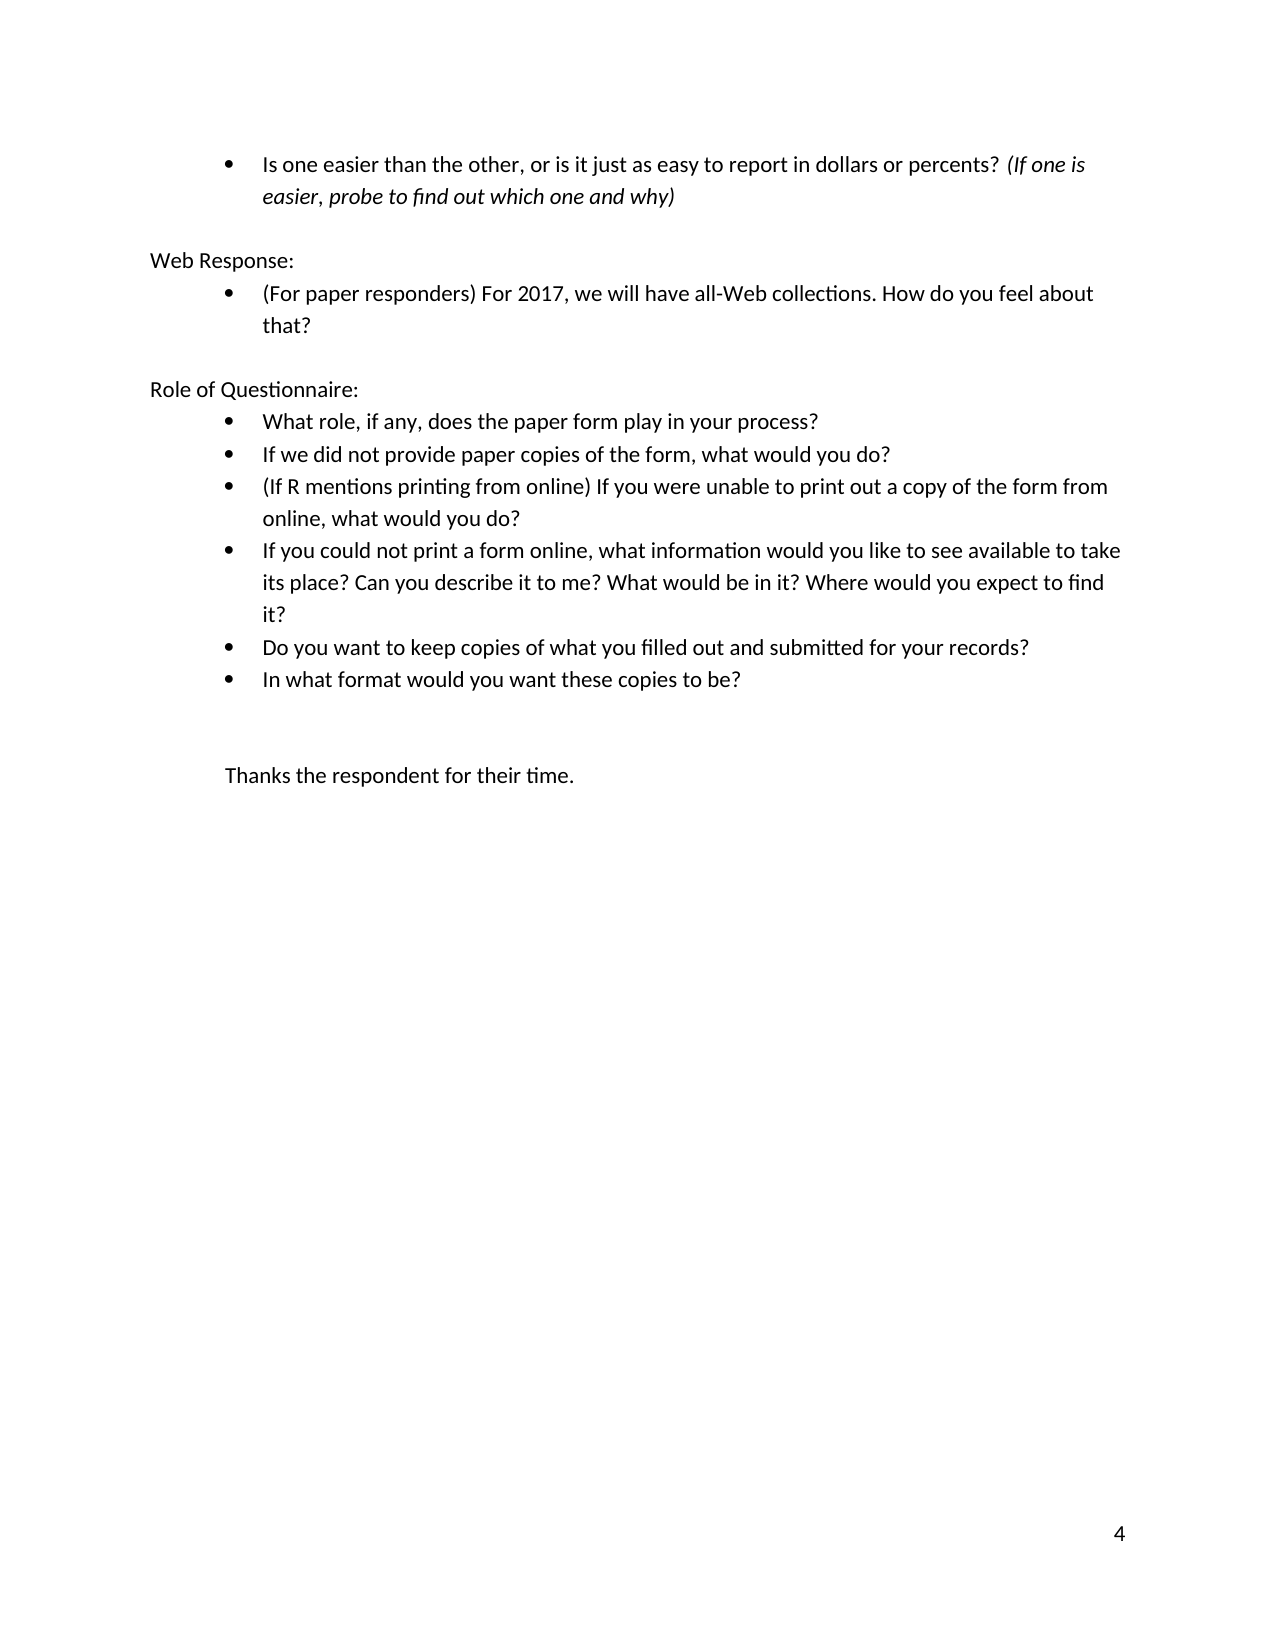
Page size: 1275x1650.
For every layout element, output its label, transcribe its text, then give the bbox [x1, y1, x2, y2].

list (For paper responders) For 2017, we will have all-Web collections. How do you feel about that? [225, 279, 1125, 339]
list Is one easier than the other, or is it just as easy to report in dollars or percents? (If one is easier, probe to find out which one and why) [225, 150, 1125, 210]
list In what format would you want these copies to be? [225, 665, 1125, 693]
text Role of Questionnaire: [150, 375, 1125, 403]
list What role, if any, does the paper form play in your process? [225, 407, 1125, 436]
text Thanks the respondent for their time. [225, 762, 1125, 789]
list If we did not provide paper copies of the form, what would you do? [225, 440, 1125, 468]
list If you could not print a form online, what information would you like to see available to take its place? Can you describe it to me? What would be in it? Where would you expect to find it? [225, 536, 1125, 629]
list Do you want to keep copies of what you filled out and submitted for your records? [225, 633, 1125, 661]
text Web Response: [150, 247, 1125, 274]
list (If R mentions printing from online) If you were unable to print out a copy of the form from online, what would you do? [225, 472, 1125, 532]
